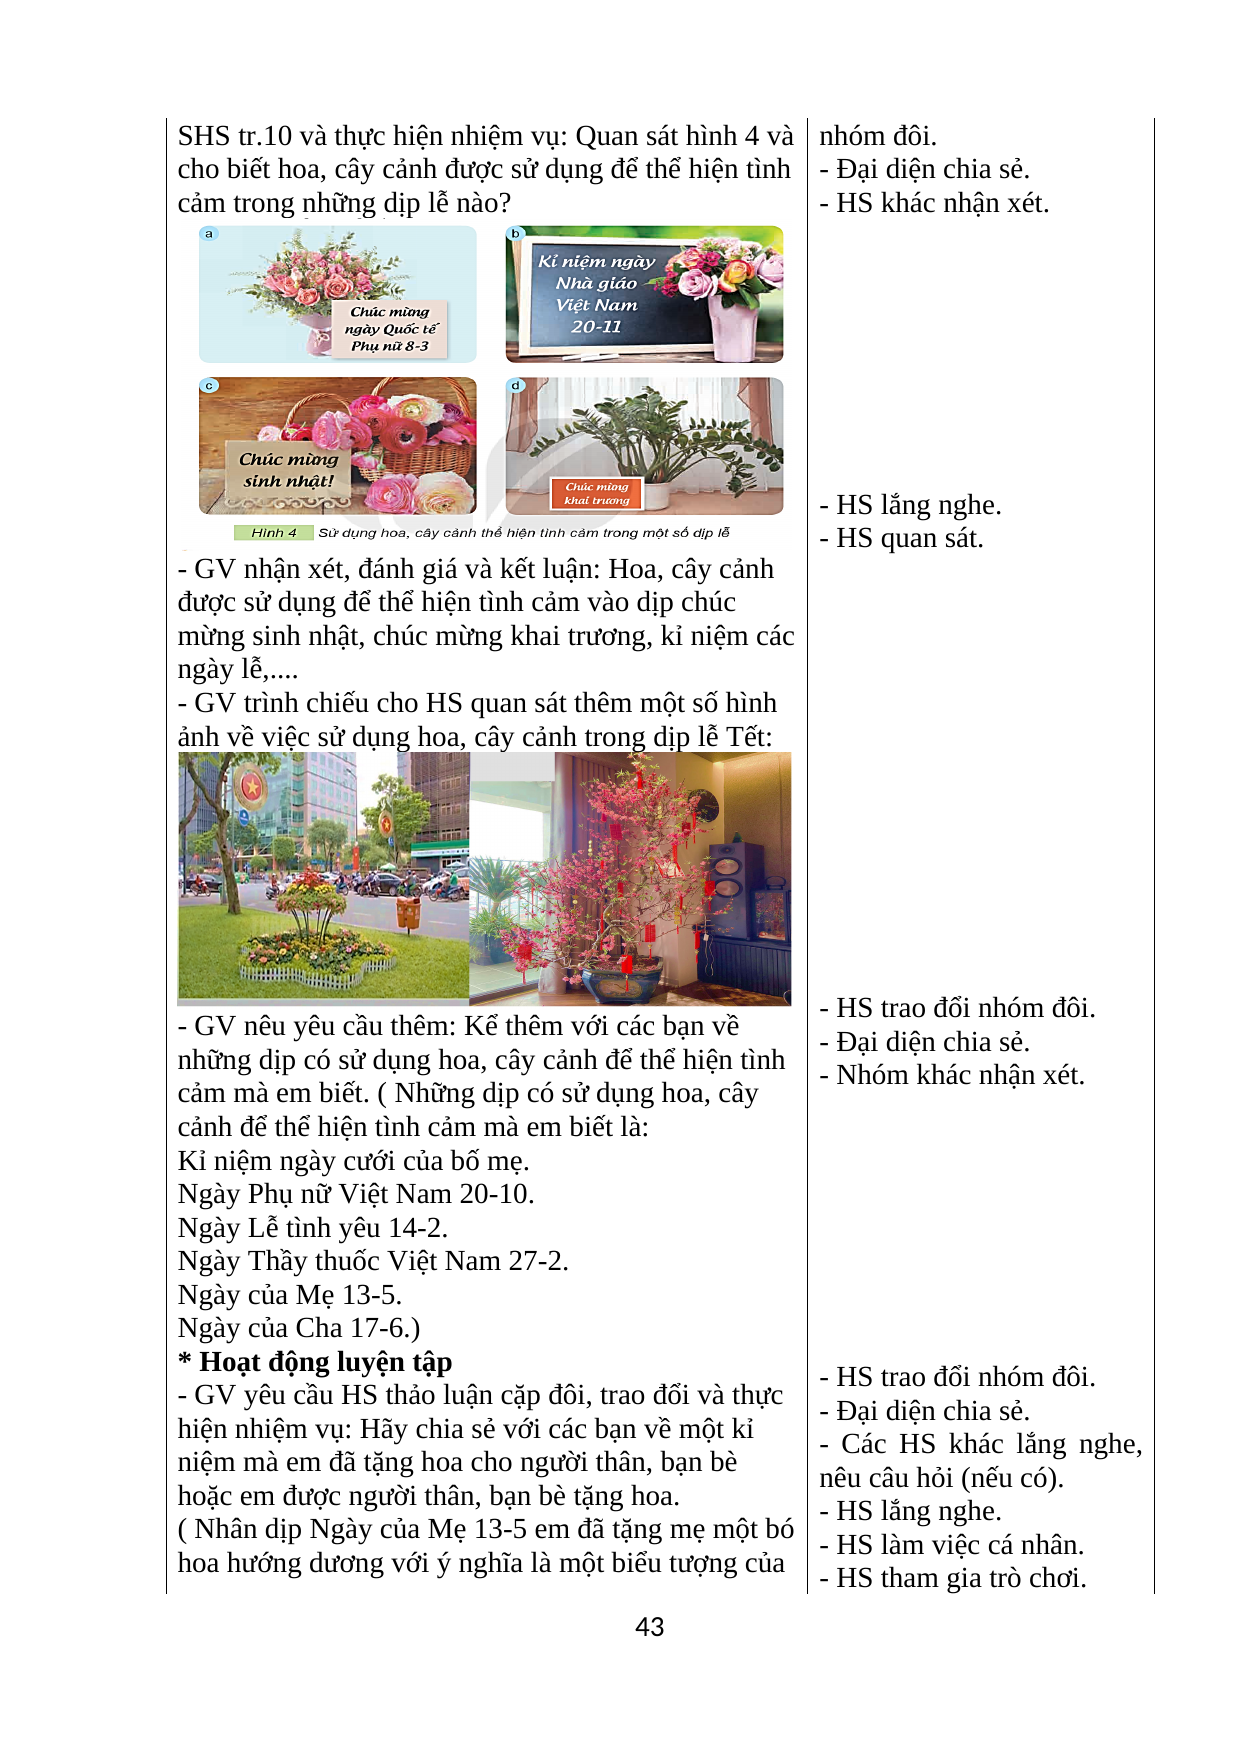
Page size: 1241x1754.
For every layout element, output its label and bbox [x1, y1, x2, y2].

table_cell [808, 118, 1154, 1594]
table_cell [167, 118, 807, 1594]
picture [177, 752, 792, 1009]
picture [181, 218, 792, 551]
